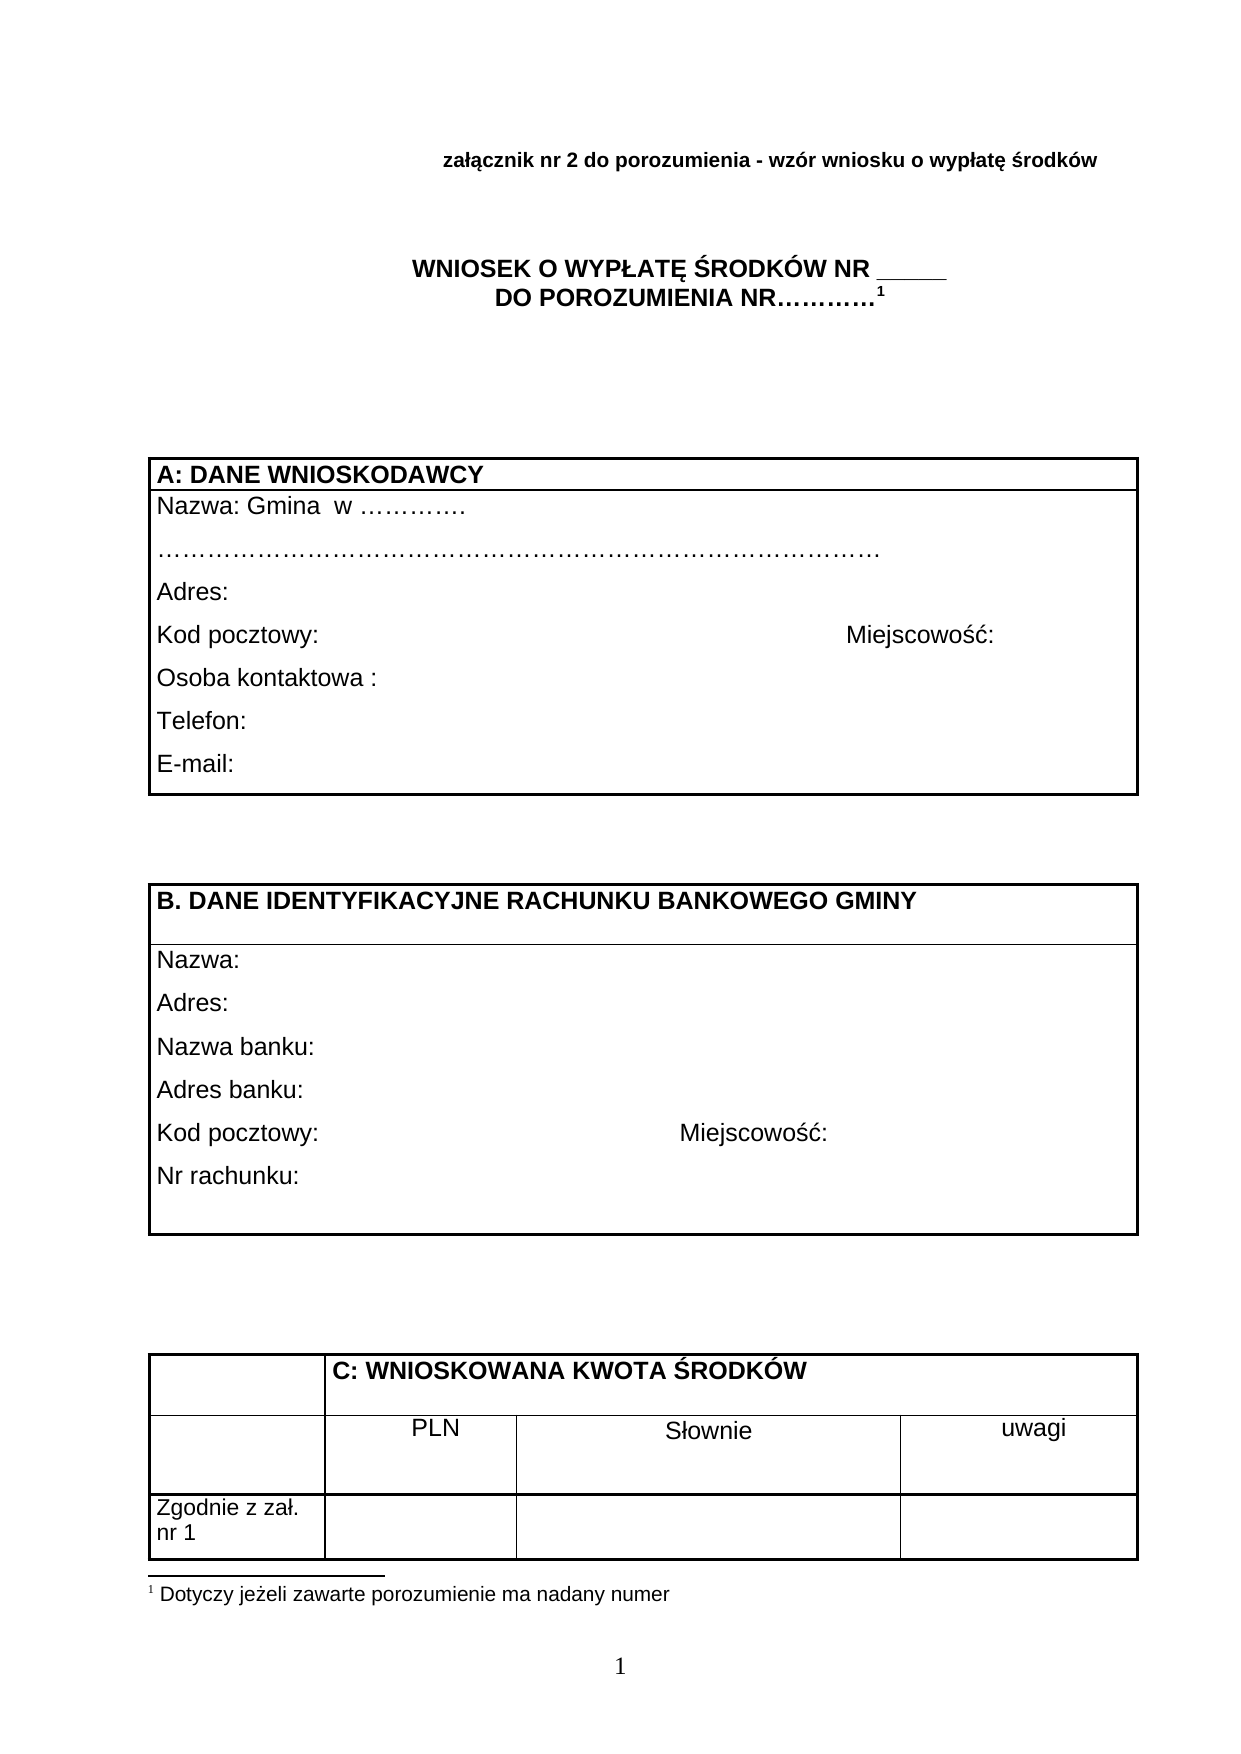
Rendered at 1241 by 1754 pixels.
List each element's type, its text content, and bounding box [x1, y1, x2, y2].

table_header WNIOSEK O WYPŁATĘ ŚRODKÓW NR _____ DO POROZUMIENIA NR………… [148, 196, 1211, 341]
table_header B. DANE IDENTYFIKACYJNE RACHUNKU BANKOWEGO GMINY [151, 886, 1136, 944]
table_cell uwagi [901, 1416, 1136, 1492]
table_cell Słownie [517, 1416, 900, 1492]
table_cell [326, 1496, 516, 1558]
table_cell PLN [326, 1416, 516, 1492]
table_header [151, 1356, 324, 1414]
text załącznik nr 2 do porozumienia - wzór wniosku o wypłatę środków [148, 148, 1097, 172]
table_cell Nazwa: Adres: Nazwa banku: Adres banku: Kod pocztowy: Miejscowość: Nr rachunku: [151, 945, 1136, 1233]
table_header C: WNIOSKOWANA KWOTA ŚRODKÓW [326, 1356, 1136, 1414]
table_cell [517, 1496, 900, 1558]
table_cell Nazwa: Gmina w …………. …………………………………………………………………………… Adres: Kod pocztowy: Miejscowość: Osoba kontaktowa : Telefon: E-mail: [151, 491, 1136, 792]
table_header A: DANE WNIOSKODAWCY [151, 460, 1136, 489]
table_cell Zgodnie z zał. nr 1 [151, 1496, 324, 1558]
table_cell [901, 1496, 1136, 1558]
table_cell [151, 1416, 324, 1492]
